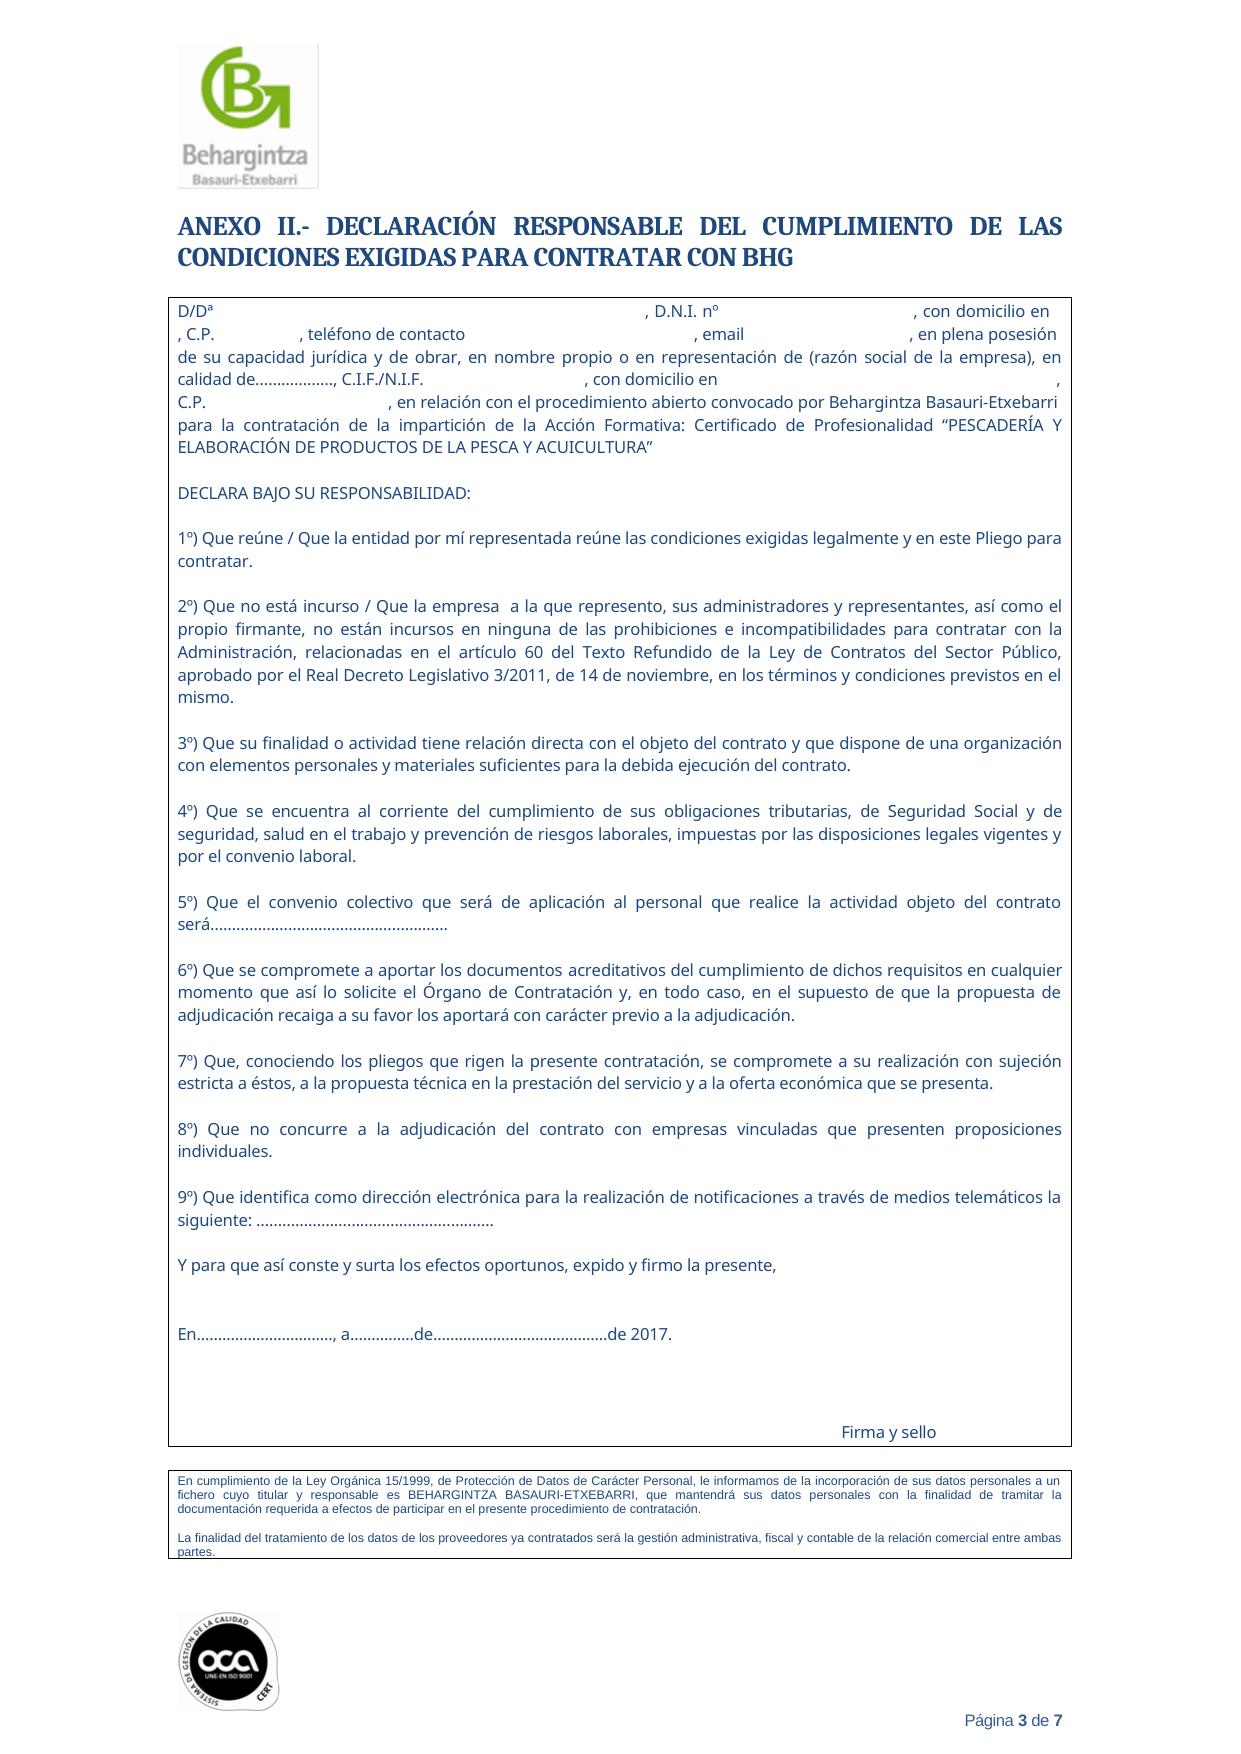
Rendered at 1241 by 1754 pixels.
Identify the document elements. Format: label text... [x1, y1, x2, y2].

text Firma y sello [169, 1418, 1071, 1446]
text En................................, a...............de.........................................de 2017. [177, 1323, 1063, 1346]
text 7º) Que, conociendo los pliegos que rigen la presente contratación, se compromete a su realización con sujeción estricta a éstos, a la propuesta técnica en la prestación del servicio y a la oferta económica que se presenta. [177, 1049, 1063, 1095]
text 2º) Que no está incurso / Que la empresa a la que represento, sus administradores y representantes, así como el propio firmante, no están incursos en ninguna de las prohibiciones e incompatibilidades para contratar con la Administración, relacionadas en el artículo 60 del Texto Refundido de la Ley de Contratos del Sector Público, aprobado por el Real Decreto Legislativo 3/2011, de 14 de noviembre, en los términos y condiciones previstos en el mismo. [177, 595, 1063, 709]
text En cumplimiento de la Ley Orgánica 15/1999, de Protección de Datos de Carácter Personal, le informamos de la incorporación de sus datos personales a un fichero cuyo titular y responsable es BEHARGINTZA BASAURI-ETXEBARRI, que mantendrá sus datos personales con la finalidad de tramitar la documentación requerida a efectos de participar en el presente procedimiento de contratación. [169, 1471, 1071, 1516]
text 4º) Que se encuentra al corriente del cumplimiento de sus obligaciones tributarias, de Seguridad Social y de seguridad, salud en el trabajo y prevención de riesgos laborales, impuestas por las disposiciones legales vigentes y por el convenio laboral. [177, 799, 1063, 868]
text La finalidad del tratamiento de los datos de los proveedores ya contratados será la gestión administrativa, fiscal y contable de la relación comercial entre ambas partes. [177, 1531, 1063, 1558]
text Y para que así conste y surta los efectos oportunos, expido y firmo la presente, [177, 1254, 1063, 1276]
picture [177, 1611, 281, 1711]
text 3º) Que su finalidad o actividad tiene relación directa con el objeto del contrato y que dispone de una organización con elementos personales y materiales suficientes para la debida ejecución del contrato. [177, 731, 1063, 777]
text 5º) Que el convenio colectivo que será de aplicación al personal que realice la actividad objeto del contrato será………………………………………………. [177, 890, 1063, 936]
text 8º) Que no concurre a la adjudicación del contrato con empresas vinculadas que presenten proposiciones individuales. [177, 1117, 1063, 1163]
subtitle ANEXO II.- DECLARACIÓN RESPONSABLE DEL CUMPLIMIENTO DE LAS CONDICIONES EXIGIDAS PARA CONTRATAR CON BHG [177, 211, 1063, 273]
text 9º) Que identifica como dirección electrónica para la realización de notificaciones a través de medios telemáticos la siguiente: ………………………………………………. [177, 1186, 1063, 1231]
picture [177, 44, 320, 190]
text 6º) Que se compromete a aportar los documentos acreditativos del cumplimiento de dichos requisitos en cualquier momento que así lo solicite el Órgano de Contratación y, en todo caso, en el supuesto de que la propuesta de adjudicación recaiga a su favor los aportará con carácter previo a la adjudicación. [177, 958, 1063, 1027]
text 1º) Que reúne / Que la entidad por mí representada reúne las condiciones exigidas legalmente y en este Pliego para contratar. [177, 527, 1063, 572]
text D/Dª , D.N.I. nº , con domicilio en , C.P. , teléfono de contacto , email , en plena posesión de su capacidad jurídica y de obrar, en nombre propio o en representación de (razón social de la empresa), en calidad de………………, C.I.F./N.I.F. , con domicilio en , C.P. , en relación con el procedimiento abierto convocado por Behargintza Basauri-Etxebarri para la contratación de la impartición de la Acción Formativa: Certificado de Profesionalidad “PESCADERÍA Y ELABORACIÓN DE PRODUCTOS DE LA PESCA Y ACUICULTURA” [169, 298, 1071, 459]
text DECLARA BAJO SU RESPONSABILIDAD: [177, 482, 1063, 504]
